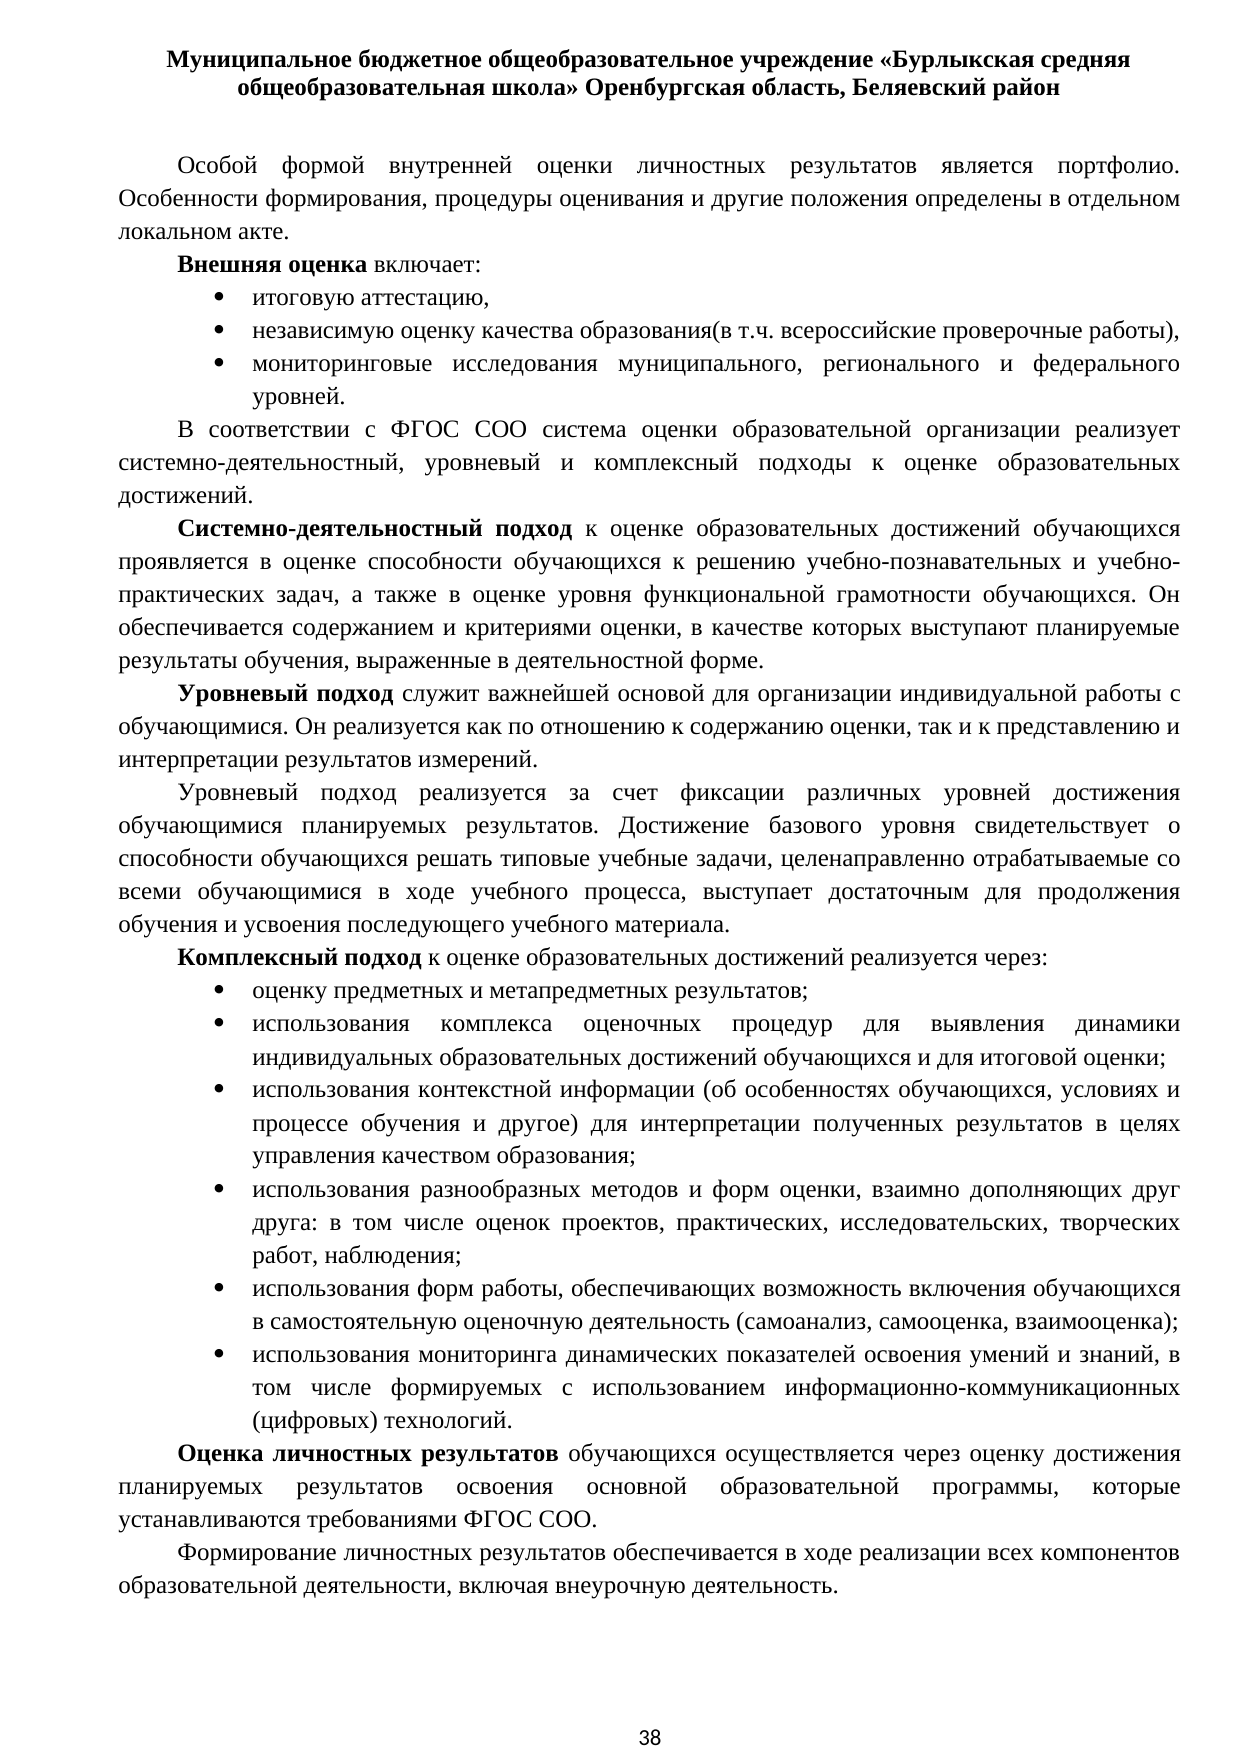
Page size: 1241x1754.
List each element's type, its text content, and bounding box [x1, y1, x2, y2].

text Оценка личностных результатов обучающихся осуществляется через оценку достижения планируемых результатов освоения основной образовательной программы, которые устанавливаются требованиями ФГОС СОО. [118, 1438, 1181, 1533]
list использования контекстной информации (об особенностях обучающихся, условиях и процессе обучения и другое) для интерпретации полученных результатов в целях управления качеством образования; [214, 1074, 1181, 1169]
text В соответствии с ФГОС СОО система оценки образовательной организации реализует системно-деятельностный, уровневый и комплексный подходы к оценке образовательных достижений. [118, 414, 1181, 509]
text Внешняя оценка включает: [118, 249, 1181, 278]
text Особой формой внутренней оценки личностных результатов является портфолио. Особенности формирования, процедуры оценивания и другие положения определены в отдельном локальном акте. [118, 150, 1181, 245]
text Системно-деятельностный подход к оценке образовательных достижений обучающихся проявляется в оценке способности обучающихся к решению учебно-познавательных и учебно-практических задач, а также в оценке уровня функциональной грамотности обучающихся. Он обеспечивается содержанием и критериями оценки, в качестве которых выступают планируемые результаты обучения, выраженные в деятельностной форме. [118, 513, 1181, 674]
list использования разнообразных методов и форм оценки, взаимно дополняющих друг друга: в том числе оценок проектов, практических, исследовательских, творческих работ, наблюдения; [214, 1174, 1181, 1268]
text Комплексный подход к оценке образовательных достижений реализуется через: [118, 942, 1181, 971]
text Формирование личностных результатов обеспечивается в ходе реализации всех компонентов образовательной деятельности, включая внеурочную деятельность. [118, 1537, 1181, 1599]
text Уровневый подход служит важнейшей основой для организации индивидуальной работы с обучающимися. Он реализуется как по отношению к содержанию оценки, так и к представлению и интерпретации результатов измерений. [118, 678, 1181, 773]
list использования комплекса оценочных процедур для выявления динамики индивидуальных образовательных достижений обучающихся и для итоговой оценки; [214, 1008, 1181, 1070]
text Уровневый подход реализуется за счет фиксации различных уровней достижения обучающимися планируемых результатов. Достижение базового уровня свидетельствует о способности обучающихся решать типовые учебные задачи, целенаправленно отрабатываемые со всеми обучающимися в ходе учебного процесса, выступает достаточным для продолжения обучения и усвоения последующего учебного материала. [118, 777, 1181, 938]
list мониторинговые исследования муниципального, регионального и федерального уровней. [214, 348, 1181, 410]
list независимую оценку качества образования(в т.ч. всероссийские проверочные работы), [214, 315, 1181, 344]
list оценку предметных и метапредметных результатов; [214, 976, 1181, 1004]
list использования мониторинга динамических показателей освоения умений и знаний, в том числе формируемых с использованием информационно-коммуникационных (цифровых) технологий. [214, 1339, 1181, 1433]
list итоговую аттестацию, [214, 282, 1181, 311]
list использования форм работы, обеспечивающих возможность включения обучающихся в самостоятельную оценочную деятельность (самоанализ, самооценка, взаимооценка); [214, 1273, 1181, 1334]
